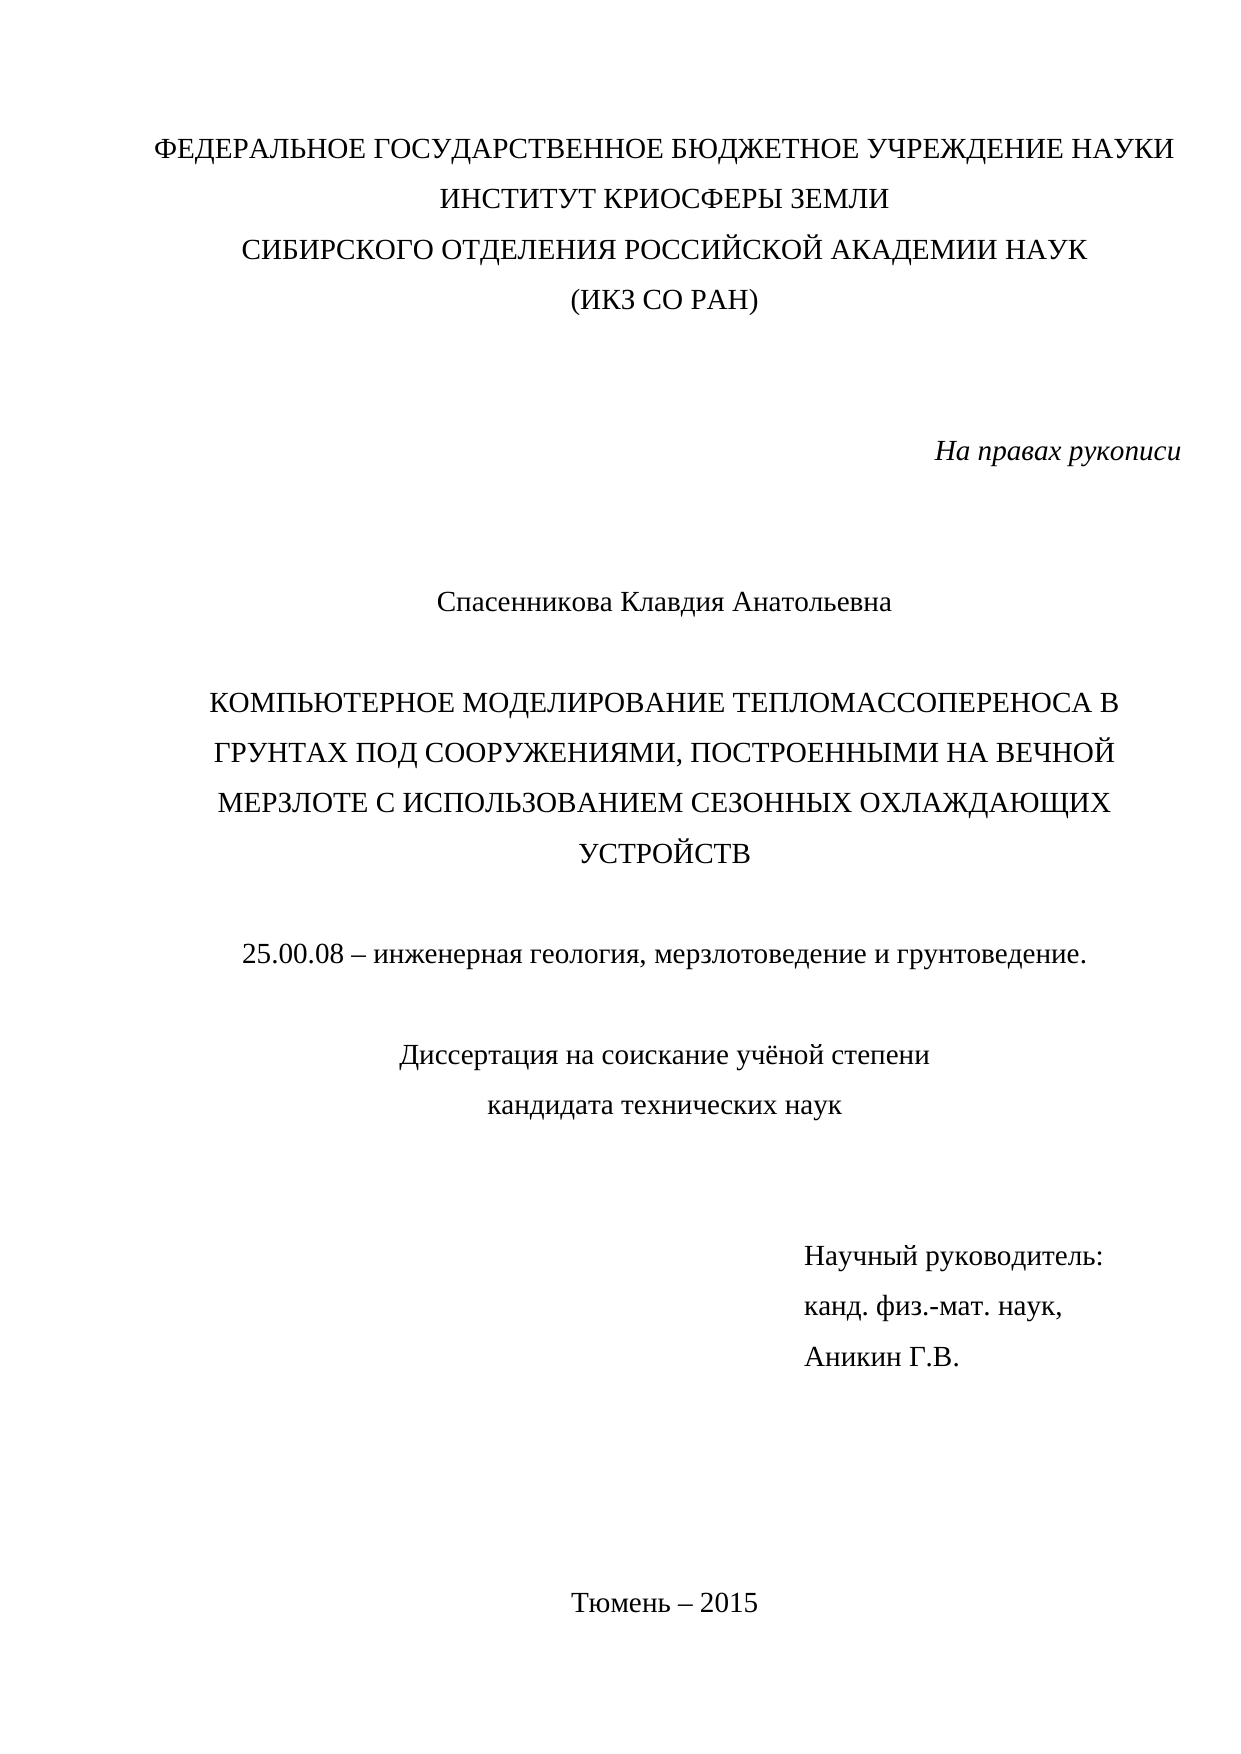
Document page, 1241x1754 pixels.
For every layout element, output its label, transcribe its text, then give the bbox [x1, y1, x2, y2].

text (ИКЗ СО РАН) [148, 282, 1181, 316]
text 25.00.08 – инженерная геология, мерзлотоведение и грунтоведение. [148, 936, 1181, 970]
text Научный руководитель: [148, 1238, 1181, 1272]
text Диссертация на соискание учёной степени [148, 1037, 1181, 1071]
text ИНСТИТУТ КРИОСФЕРЫ ЗЕМЛИ [148, 182, 1181, 215]
text Тюмень – 2015 [148, 1586, 1181, 1619]
text кандидата технических наук [148, 1087, 1181, 1121]
text канд. физ.-мат. наук, [148, 1288, 1181, 1322]
text ФЕДЕРАЛЬНОЕ ГОСУДАРСТВЕННОЕ БЮДЖЕТНОЕ УЧРЕЖДЕНИЕ НАУКИ [148, 131, 1181, 165]
text На правах рукописи [148, 433, 1181, 467]
text Спасенникова Клавдия Анатольевна [148, 584, 1181, 618]
text КОМПЬЮТЕРНОЕ МОДЕЛИРОВАНИЕ ТЕПЛОМАССОПЕРЕНОСА В ГРУНТАХ ПОД СООРУЖЕНИЯМИ, ПОСТРОЕННЫМИ НА ВЕЧНОЙ МЕРЗЛОТЕ С ИСПОЛЬЗОВАНИЕМ СЕЗОННЫХ ОХЛАЖДАЮЩИХ УСТРОЙСТВ [148, 685, 1181, 869]
text Аникин Г.В. [148, 1339, 1181, 1372]
text СИБИРСКОГО ОТДЕЛЕНИЯ РОССИЙСКОЙ АКАДЕМИИ НАУК [148, 232, 1181, 266]
